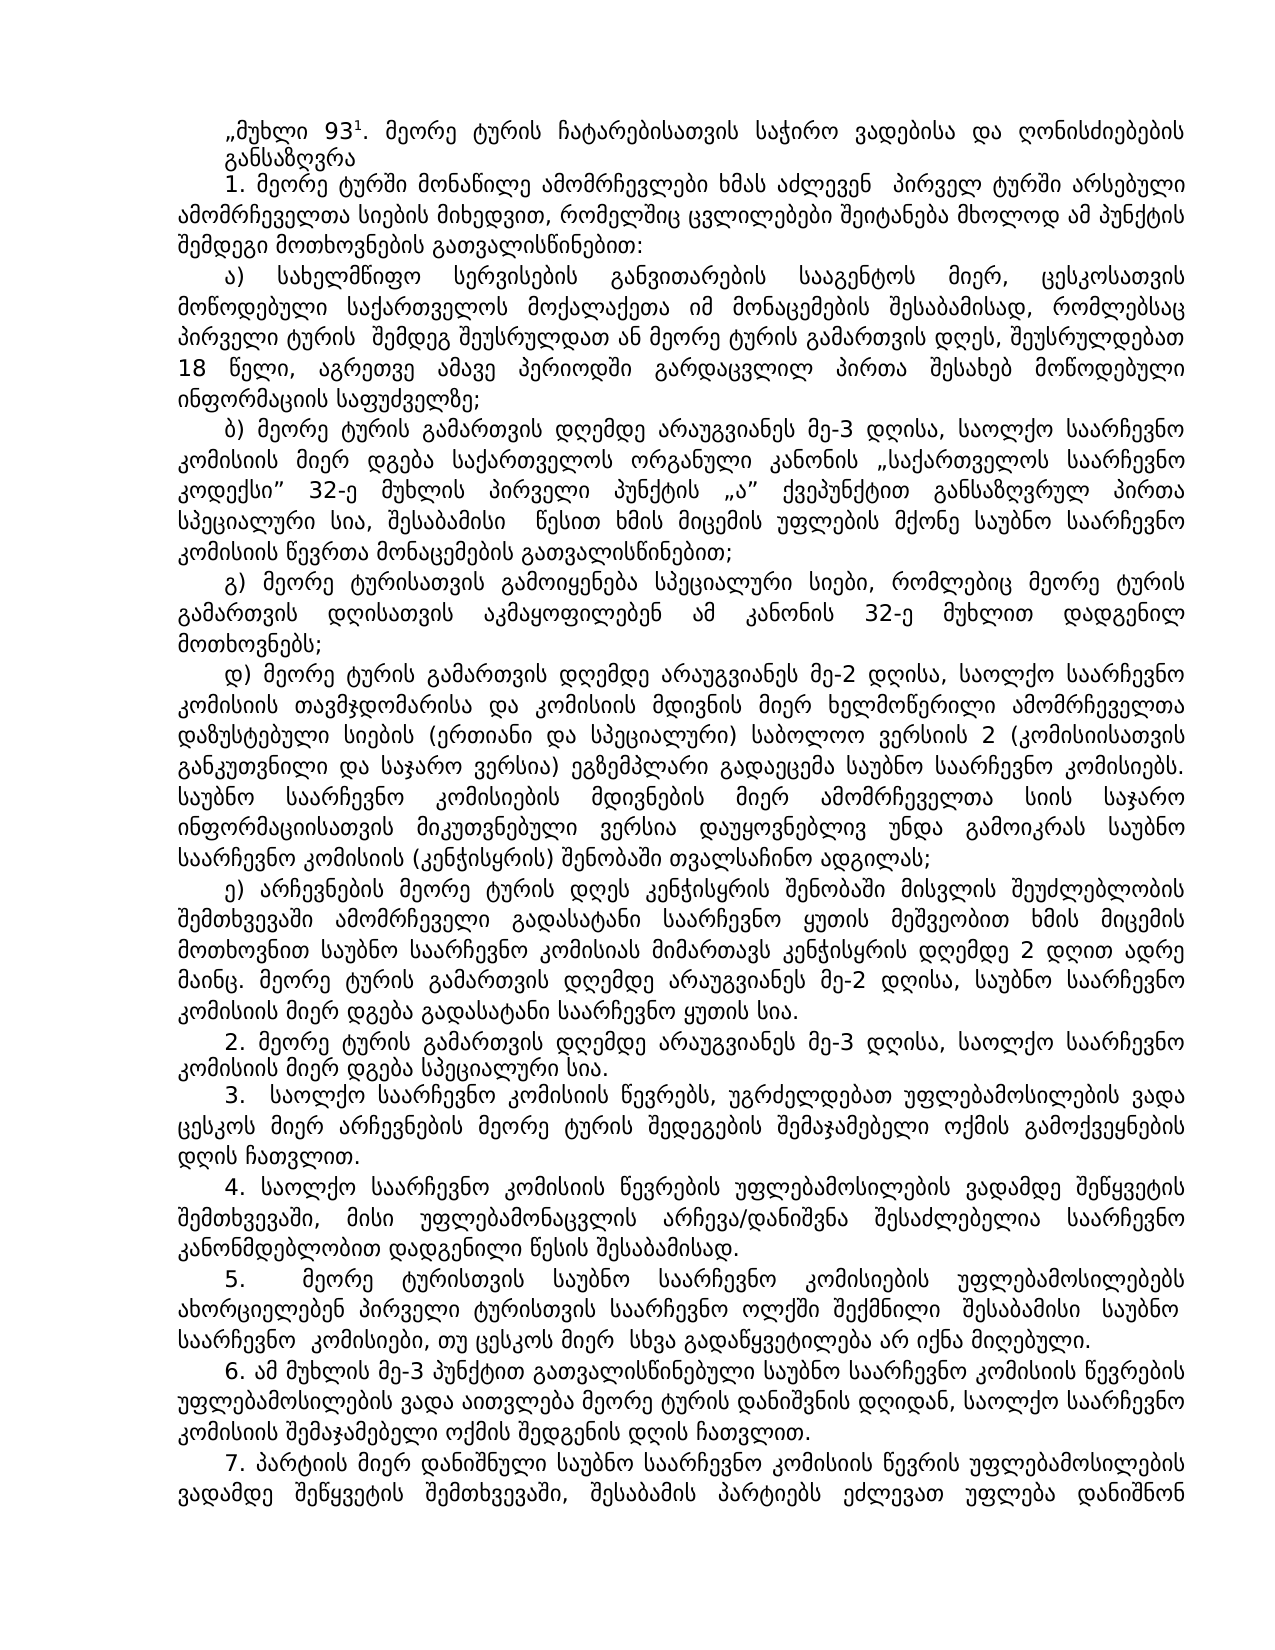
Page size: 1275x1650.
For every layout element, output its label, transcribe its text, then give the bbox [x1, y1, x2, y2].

list 6. ამ მუხლის მე-3 პუნქტით გათვალისწინებული საუბნო საარჩევნო კომისიის წევრების უფლებამოსილების ვადა აითვლება მეორე ტურის დანიშვნის დღიდან, საოლქო საარჩევნო კომისიის შემაჯამებელი ოქმის შედგენის დღის ჩათვლით. [177, 1358, 1186, 1446]
list 2. მეორე ტურის გამართვის დღემდე არაუგვიანეს მე-3 დღისა, საოლქო საარჩევნო კომისიის მიერ დგება სპეციალური სია. [177, 1029, 1186, 1082]
list 4. საოლქო საარჩევნო კომისიის წევრების უფლებამოსილების ვადამდე შეწყვეტის შემთხვევაში, მისი უფლებამონაცვლის არჩევა/დანიშვნა შესაძლებელია საარჩევნო კანონმდებლობით დადგენილი წესის შესაბამისად. [177, 1174, 1186, 1262]
list 1. მეორე ტურში მონაწილე ამომრჩევლები ხმას აძლევენ პირველ ტურში არსებული ამომრჩეველთა სიების მიხედვით, რომელშიც ცვლილებები შეიტანება მხოლოდ ამ პუნქტის შემდეგი მოთხოვნების გათვალისწინებით: [177, 171, 1186, 259]
list 5. მეორე ტურისთვის საუბნო საარჩევნო კომისიების უფლებამოსილებებს ახორციელებენ პირველი ტურისთვის საარჩევნო ოლქში შექმნილი შესაბამისი საუბნო საარჩევნო კომისიები, თუ ცესკოს მიერ სხვა გადაწყვეტილება არ იქნა მიღებული. [177, 1266, 1186, 1354]
list გ) მეორე ტურისათვის გამოიყენება სპეციალური სიები, რომლებიც მეორე ტურის გამართვის დღისათვის აკმაყოფილებენ ამ კანონის 32-ე მუხლით დადგენილ მოთხოვნებს; [177, 569, 1186, 657]
list 3. საოლქო საარჩევნო კომისიის წევრებს, უგრძელდებათ უფლებამოსილების ვადა ცესკოს მიერ არჩევნების მეორე ტურის შედეგების შემაჯამებელი ოქმის გამოქვეყნების დღის ჩათვლით. [177, 1082, 1186, 1170]
list ა) სახელმწიფო სერვისების განვითარების სააგენტოს მიერ, ცესკოსათვის მოწოდებული საქართველოს მოქალაქეთა იმ მონაცემების შესაბამისად, რომლებსაც პირველი ტურის შემდეგ შეუსრულდათ ან მეორე ტურის გამართვის დღეს, შეუსრულდებათ 18 წელი, აგრეთვე ამავე პერიოდში გარდაცვლილ პირთა შესახებ მოწოდებული ინფორმაციის საფუძველზე; [177, 263, 1186, 412]
list დ) მეორე ტურის გამართვის დღემდე არაუგვიანეს მე-2 დღისა, საოლქო საარჩევნო კომისიის თავმჯდომარისა და კომისიის მდივნის მიერ ხელმოწერილი ამომრჩეველთა დაზუსტებული სიების (ერთიანი და სპეციალური) საბოლოო ვერსიის 2 (კომისიისათვის განკუთვნილი და საჯარო ვერსია) ეგზემპლარი გადაეცემა საუბნო საარჩევნო კომისიებს. საუბნო საარჩევნო კომისიების მდივნების მიერ ამომრჩეველთა სიის საჯარო ინფორმაციისათვის მიკუთვნებული ვერსია დაუყოვნებლივ უნდა გამოიკრას საუბნო საარჩევნო კომისიის (კენჭისყრის) შენობაში თვალსაჩინო ადგილას; [177, 661, 1186, 872]
list „მუხლი 931. მეორე ტურის ჩატარებისათვის საჭირო ვადებისა და ღონისძიებების განსაზღვრა [224, 118, 1186, 171]
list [177, 1450, 1186, 1507]
list ე) არჩევნების მეორე ტურის დღეს კენჭისყრის შენობაში მისვლის შეუძლებლობის შემთხვევაში ამომრჩეველი გადასატანი საარჩევნო ყუთის მეშვეობით ხმის მიცემის მოთხოვნით საუბნო საარჩევნო კომისიას მიმართავს კენჭისყრის დღემდე 2 დღით ადრე მაინც. მეორე ტურის გამართვის დღემდე არაუგვიანეს მე-2 დღისა, საუბნო საარჩევნო კომისიის მიერ დგება გადასატანი საარჩევნო ყუთის სია. [177, 876, 1186, 1025]
list ბ) მეორე ტურის გამართვის დღემდე არაუგვიანეს მე-3 დღისა, საოლქო საარჩევნო კომისიის მიერ დგება საქართველოს ორგანული კანონის „საქართველოს საარჩევნო კოდექსი” 32-ე მუხლის პირველი პუნქტის „ა” ქვეპუნქტით განსაზღვრულ პირთა სპეციალური სია, შესაბამისი წესით ხმის მიცემის უფლების მქონე საუბნო საარჩევნო კომისიის წევრთა მონაცემების გათვალისწინებით; [177, 416, 1186, 566]
